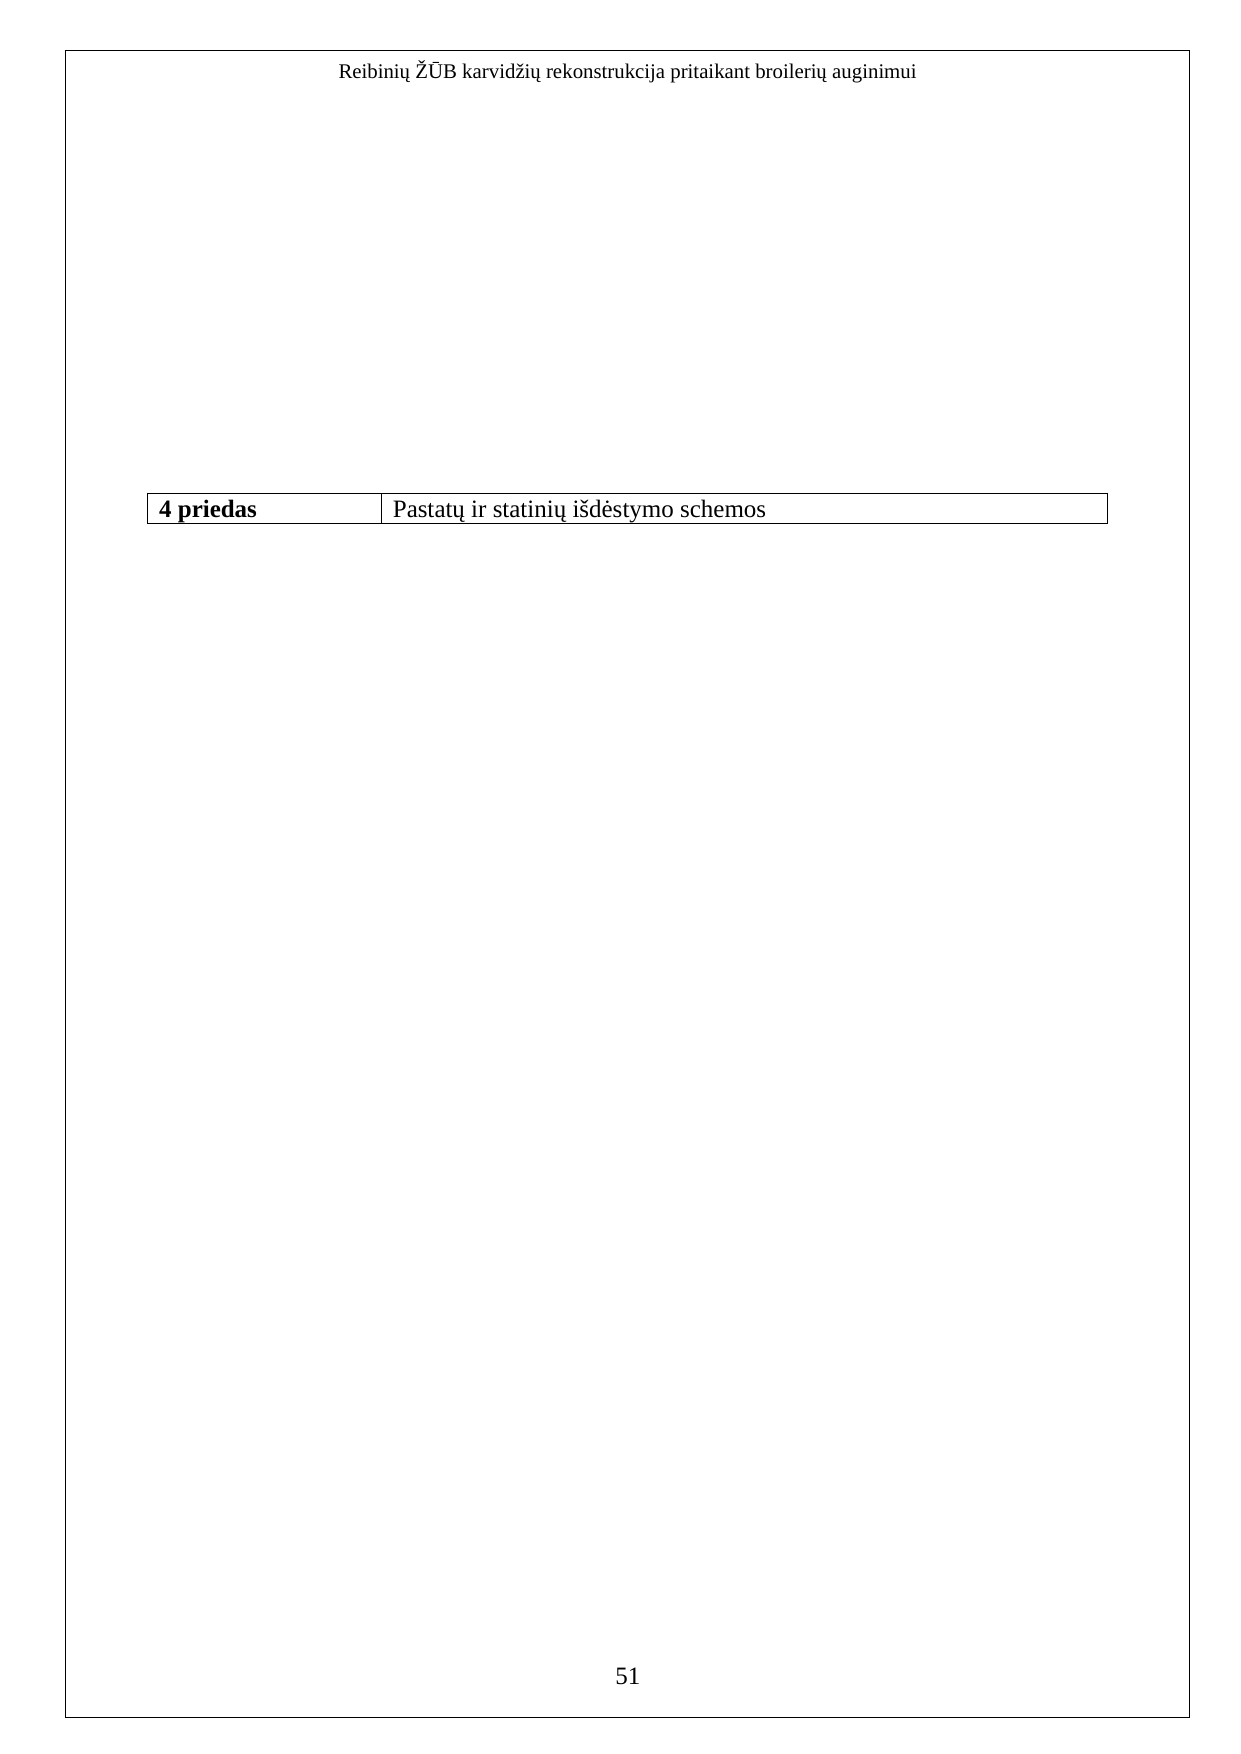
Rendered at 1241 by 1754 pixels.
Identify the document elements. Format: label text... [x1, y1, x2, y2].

table_header Pastatų ir statinių išdėstymo schemos [382, 494, 1107, 522]
table_header 4 priedas [148, 494, 381, 522]
